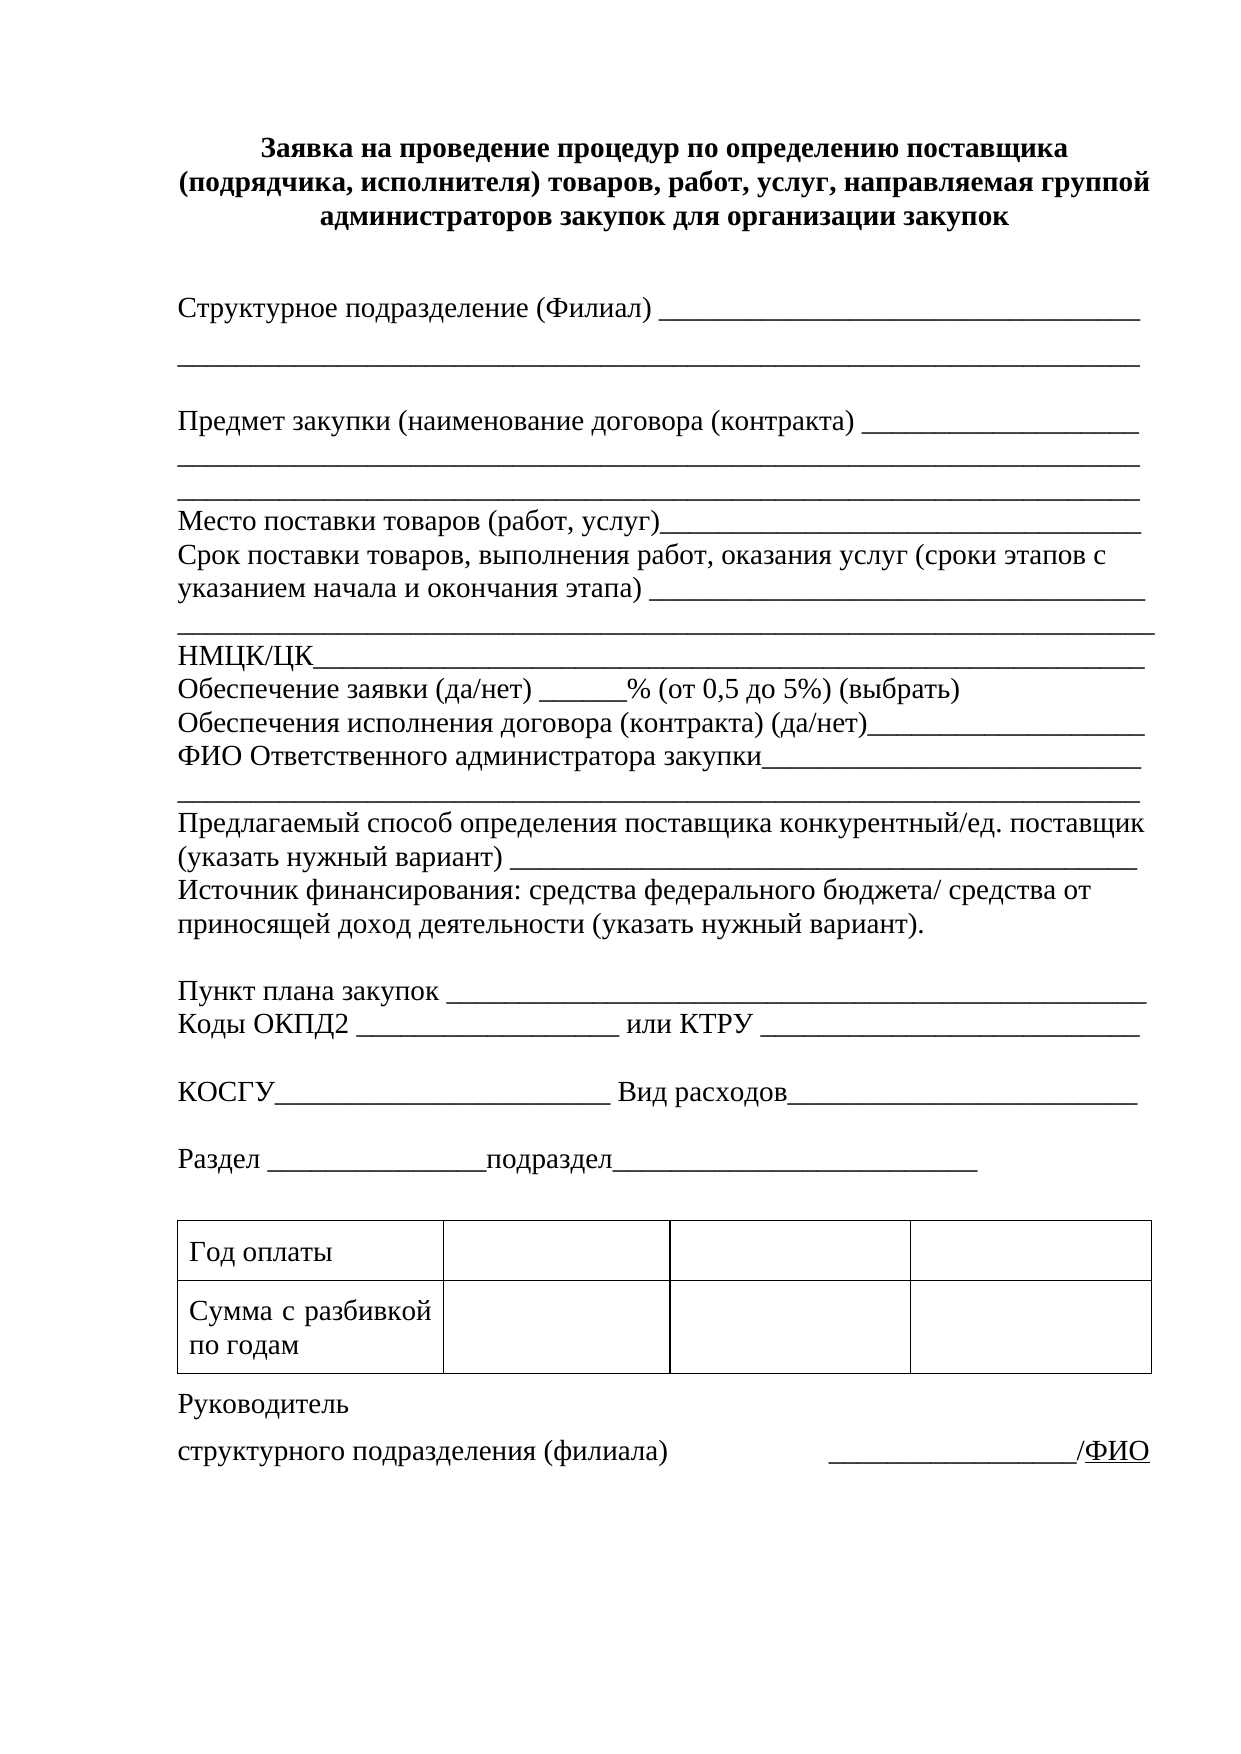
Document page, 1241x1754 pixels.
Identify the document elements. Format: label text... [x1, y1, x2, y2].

list Предмет закупки (наименование договора (контракта) ___________________ [177, 403, 1152, 436]
list ___________________________________________________________________ [177, 604, 1167, 638]
list Источник финансирования: средства федерального бюджета/ средства от приносящей доход деятельности (указать нужный вариант). [177, 872, 1152, 939]
list Пункт плана закупок ________________________________________________ [177, 973, 1152, 1007]
list Раздел _______________подраздел_________________________ [177, 1141, 1152, 1174]
list (указать нужный вариант) ___________________________________________ [177, 839, 1152, 872]
table_cell [911, 1281, 1151, 1373]
list ФИО Ответственного администратора закупки__________________________ [177, 738, 1152, 772]
table_cell [671, 1281, 910, 1373]
text Структурное подразделение (Филиал) _________________________________ [177, 290, 1152, 323]
list __________________________________________________________________ [177, 336, 1152, 369]
table_cell Сумма с разбивкой по годам [178, 1281, 443, 1373]
list __________________________________________________________________ [177, 772, 1152, 805]
text Руководитель [177, 1387, 1152, 1420]
list Место поставки товаров (работ, услуг)_________________________________ [177, 503, 1152, 537]
table_header [911, 1221, 1151, 1280]
table_header [671, 1221, 910, 1280]
text структурного подразделения (филиала) _________________/ФИО [177, 1433, 1152, 1466]
list Срок поставки товаров, выполнения работ, оказания услуг (сроки этапов с указанием начала и окончания этапа) __________________________________ [177, 537, 1152, 604]
text Заявка на проведение процедур по определению поставщика (подрядчика, исполнителя) товаров, работ, услуг, направляемая группой администраторов закупок для организации закупок [177, 131, 1152, 231]
list Обеспечения исполнения договора (контракта) (да/нет)___________________ [177, 705, 1152, 738]
table_header [444, 1221, 669, 1280]
list Предлагаемый способ определения поставщика конкурентный/ед. поставщик [177, 805, 1152, 839]
table_cell [444, 1281, 669, 1373]
table_header Год оплаты [178, 1221, 443, 1280]
list ____________________________________________________________________________________________________________________________________ [177, 436, 1152, 503]
list НМЦК/ЦК_________________________________________________________ [177, 638, 1152, 671]
list Обеспечение заявки (да/нет) ______% (от 0,5 до 5%) (выбрать) [177, 671, 1152, 705]
list Коды ОКПД2 __________________ или КТРУ __________________________ [177, 1007, 1152, 1040]
list КОСГУ_______________________ Вид расходов________________________ [177, 1074, 1152, 1107]
